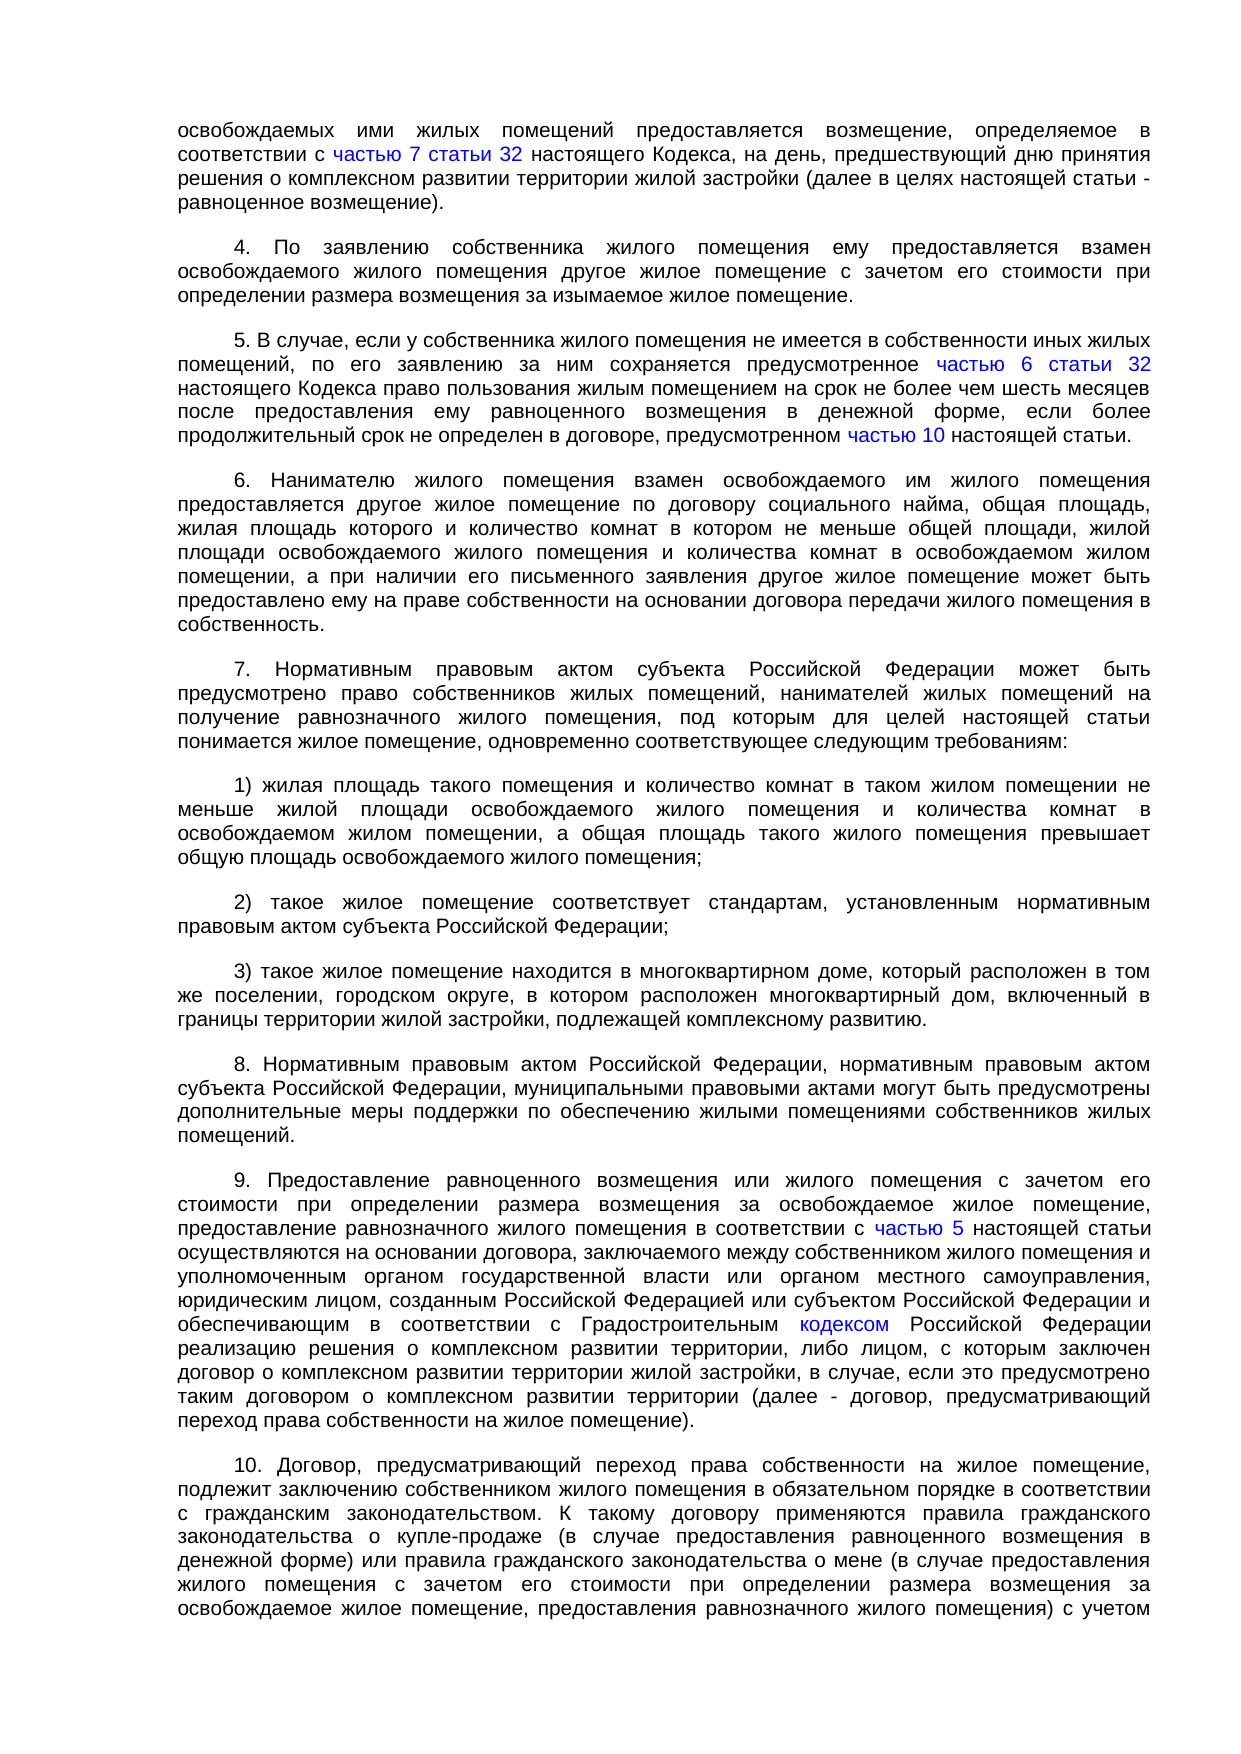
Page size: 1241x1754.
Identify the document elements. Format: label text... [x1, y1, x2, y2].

text 3) такое жилое помещение находится в многоквартирном доме, который расположен в том же поселении, городском округе, в котором расположен многоквартирный дом, включенный в границы территории жилой застройки, подлежащей комплексному развитию. [177, 959, 1152, 1031]
text 7. Нормативным правовым актом субъекта Российской Федерации может быть предусмотрено право собственников жилых помещений, нанимателей жилых помещений на получение равнозначного жилого помещения, под которым для целей настоящей статьи понимается жилое помещение, одновременно соответствующее следующим требованиям: [177, 657, 1152, 752]
text 6. Нанимателю жилого помещения взамен освобождаемого им жилого помещения предоставляется другое жилое помещение по договору социального найма, общая площадь, жилая площадь которого и количество комнат в котором не меньше общей площади, жилой площади освобождаемого жилого помещения и количества комнат в освобождаемом жилом помещении, а при наличии его письменного заявления другое жилое помещение может быть предоставлено ему на праве собственности на основании договора передачи жилого помещения в собственность. [177, 468, 1152, 636]
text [177, 118, 1152, 214]
text 8. Нормативным правовым актом Российской Федерации, нормативным правовым актом субъекта Российской Федерации, муниципальными правовыми актами могут быть предусмотрены дополнительные меры поддержки по обеспечению жилыми помещениями собственников жилых помещений. [177, 1051, 1152, 1147]
text 9. Предоставление равноценного возмещения или жилого помещения с зачетом его стоимости при определении размера возмещения за освобождаемое жилое помещение, предоставление равнозначного жилого помещения в соответствии с частью 5 настоящей статьи осуществляются на основании договора, заключаемого между собственником жилого помещения и уполномоченным органом государственной власти или органом местного самоуправления, юридическим лицом, созданным Российской Федерацией или субъектом Российской Федерации и обеспечивающим в соответствии с Градостроительным кодексом Российской Федерации реализацию решения о комплексном развитии территории, либо лицом, с которым заключен договор о комплексном развитии территории жилой застройки, в случае, если это предусмотрено таким договором о комплексном развитии территории (далее - договор, предусматривающий переход права собственности на жилое помещение). [177, 1168, 1152, 1432]
text 5. В случае, если у собственника жилого помещения не имеется в собственности иных жилых помещений, по его заявлению за ним сохраняется предусмотренное частью 6 статьи 32 настоящего Кодекса право пользования жилым помещением на срок не более чем шесть месяцев после предоставления ему равноценного возмещения в денежной форме, если более продолжительный срок не определен в договоре, предусмотренном частью 10 настоящей статьи. [177, 327, 1152, 447]
text 2) такое жилое помещение соответствует стандартам, установленным нормативным правовым актом субъекта Российской Федерации; [177, 890, 1152, 938]
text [177, 1452, 1152, 1620]
text 4. По заявлению собственника жилого помещения ему предоставляется взамен освобождаемого жилого помещения другое жилое помещение с зачетом его стоимости при определении размера возмещения за изымаемое жилое помещение. [177, 235, 1152, 307]
text 1) жилая площадь такого помещения и количество комнат в таком жилом помещении не меньше жилой площади освобождаемого жилого помещения и количества комнат в освобождаемом жилом помещении, а общая площадь такого жилого помещения превышает общую площадь освобождаемого жилого помещения; [177, 773, 1152, 869]
